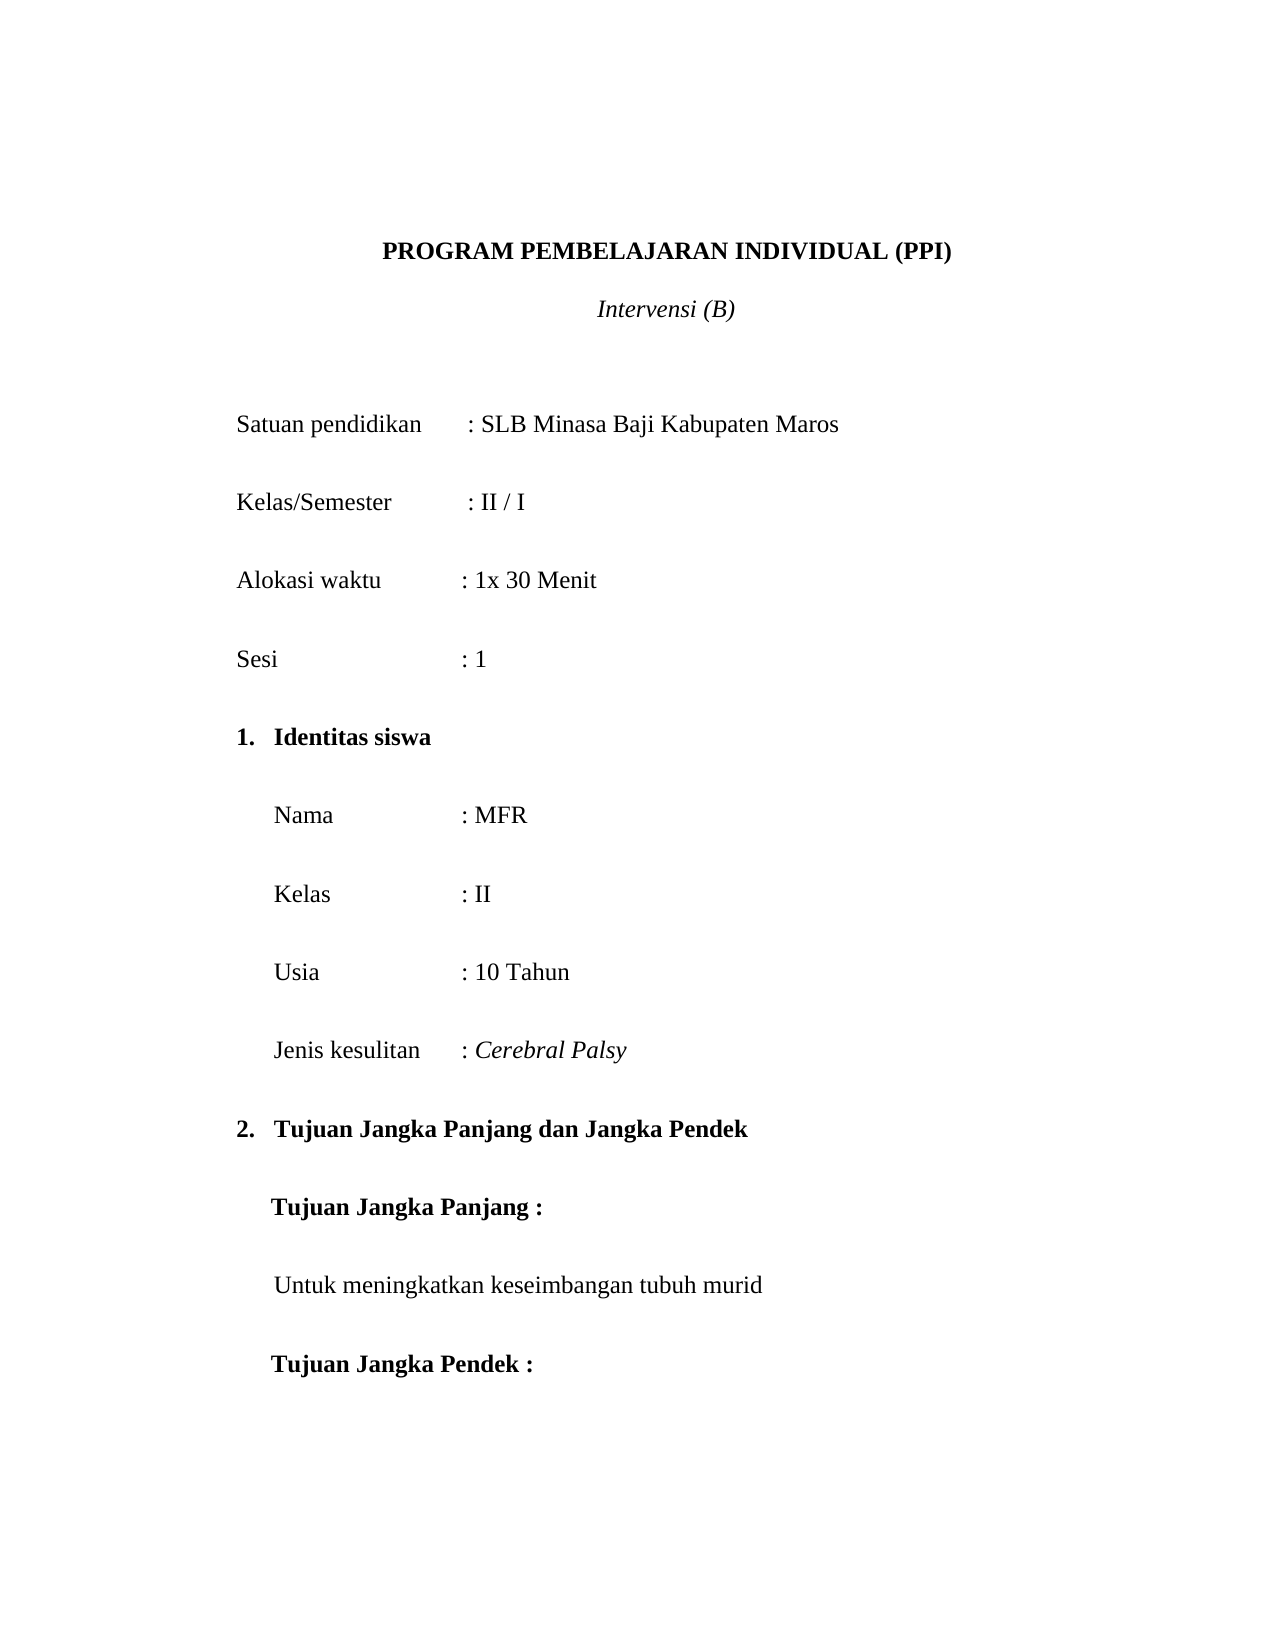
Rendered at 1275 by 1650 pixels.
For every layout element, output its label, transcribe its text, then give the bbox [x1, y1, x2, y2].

text Intervensi (B) [236, 294, 1098, 322]
text Tujuan Jangka Panjang : [264, 1192, 1098, 1221]
text Satuan pendidikan : SLB Minasa Baji Kabupaten Maros [236, 409, 1098, 437]
text Sesi : 1 [236, 644, 1098, 672]
text Nama : MFR [274, 800, 1098, 829]
text Usia : 10 Tahun [274, 957, 1098, 986]
text Tujuan Jangka Pendek : [264, 1349, 1098, 1377]
text Untuk meningkatkan keseimbangan tubuh murid [274, 1270, 1098, 1299]
list Tujuan Jangka Panjang dan Jangka Pendek [236, 1114, 1098, 1142]
text Jenis kesulitan : Cerebral Palsy [274, 1035, 1098, 1064]
text PROGRAM PEMBELAJARAN INDIVIDUAL (PPI) [236, 236, 1098, 265]
text Alokasi waktu : 1x 30 Menit [236, 565, 1098, 594]
text Kelas : II [274, 879, 1098, 907]
list Identitas siswa [236, 722, 1098, 751]
text Kelas/Semester : II / I [236, 487, 1098, 516]
